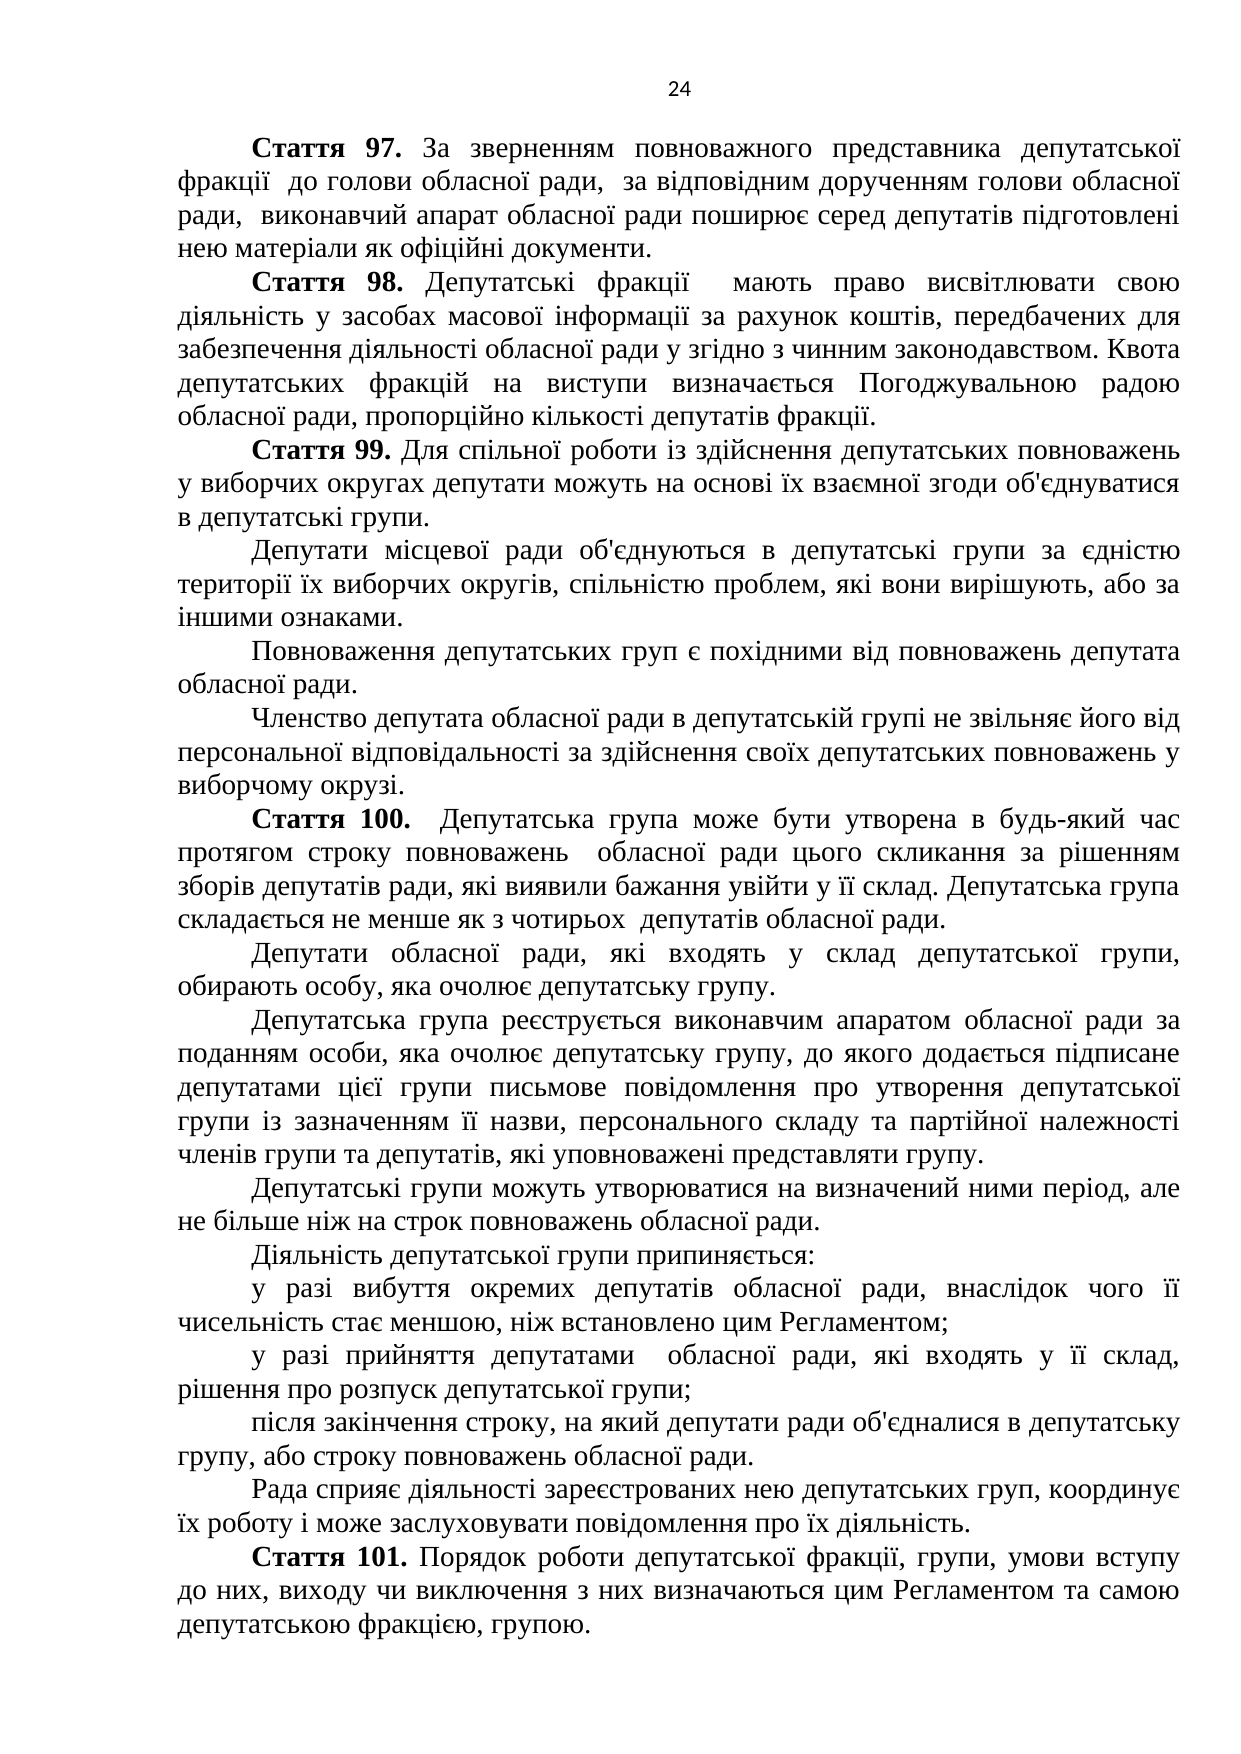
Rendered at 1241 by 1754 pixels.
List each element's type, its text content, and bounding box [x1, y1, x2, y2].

text Стаття 101. Порядок роботи депутатської фракції, групи, умови вступу до них, виходу чи виключення з них визначаються цим Регламентом та самою депутатською фракцією, групою. [177, 1539, 1181, 1639]
text після закінчення строку, на який депутати ради об'єдналися в депутатську групу, або строку повноважень обласної ради. [177, 1404, 1181, 1472]
text у разі прийняття депутатами обласної ради, які входять у її склад, рішення про розпуск депутатської групи; [177, 1337, 1181, 1404]
text Депутати обласної ради, які входять у склад депутатської групи, обирають особу, яка очолює депутатську групу. [177, 935, 1181, 1002]
text Рада сприяє діяльності зареєстрованих нею депутатських груп, координує їх роботу і може заслуховувати повідомлення про їх діяльність. [177, 1472, 1181, 1539]
text Депутатські групи можуть утворюватися на визначений ними період, але не більше ніж на строк повноважень обласної ради. [177, 1170, 1181, 1237]
text Стаття 98. Депутатські фракції мають право висвітлювати свою діяльність у засобах масової інформації за рахунок коштів, передбачених для забезпечення діяльності обласної ради у згідно з чинним законодавством. Квота депутатських фракцій на виступи визначається Погоджувальною радою обласної ради, пропорційно кількості депутатів фракції. [177, 264, 1181, 432]
text у разі вибуття окремих депутатів обласної ради, внаслідок чого її чисельність стає меншою, ніж встановлено цим Регламентом; [177, 1270, 1181, 1337]
text Членство депутата обласної ради в депутатській групі не звільняє його від персональної відповідальності за здійснення своїх депутатських повноважень у виборчому окрузі. [177, 700, 1181, 801]
text Стаття 99. Для спільної роботи із здійснення депутатських повноважень у виборчих округах депутати можуть на основі їх взаємної згоди об'єднуватися в депутатські групи. [177, 432, 1181, 532]
text Стаття 97. За зверненням повноважного представника депутатської фракції до голови обласної ради, за відповідним дорученням голови обласної ради, виконавчий апарат обласної ради поширює серед депутатів підготовлені нею матеріали як офіційні документи. [177, 130, 1181, 264]
text Діяльність депутатської групи припиняється: [177, 1237, 1181, 1270]
text Повноваження депутатських груп є похідними від повноважень депутата обласної ради. [177, 633, 1181, 700]
text Стаття 100. Депутатська група може бути утворена в будь-який час протягом строку повноважень обласної ради цього скликання за рішенням зборів депутатів ради, які виявили бажання увійти у її склад. Депутатська група складається не менше як з чотирьох депутатів обласної ради. [177, 801, 1181, 935]
text Депутати місцевої ради об'єднуються в депутатські групи за єдністю території їх виборчих округів, спільністю проблем, які вони вирішують, або за іншими ознаками. [177, 532, 1181, 633]
text Депутатська група реєструється виконавчим апаратом обласної ради за поданням особи, яка очолює депутатську групу, до якого додається підписане депутатами цієї групи письмове повідомлення про утворення депутатської групи із зазначенням її назви, персонального складу та партійної належності членів групи та депутатів, які уповноважені представляти групу. [177, 1002, 1181, 1170]
